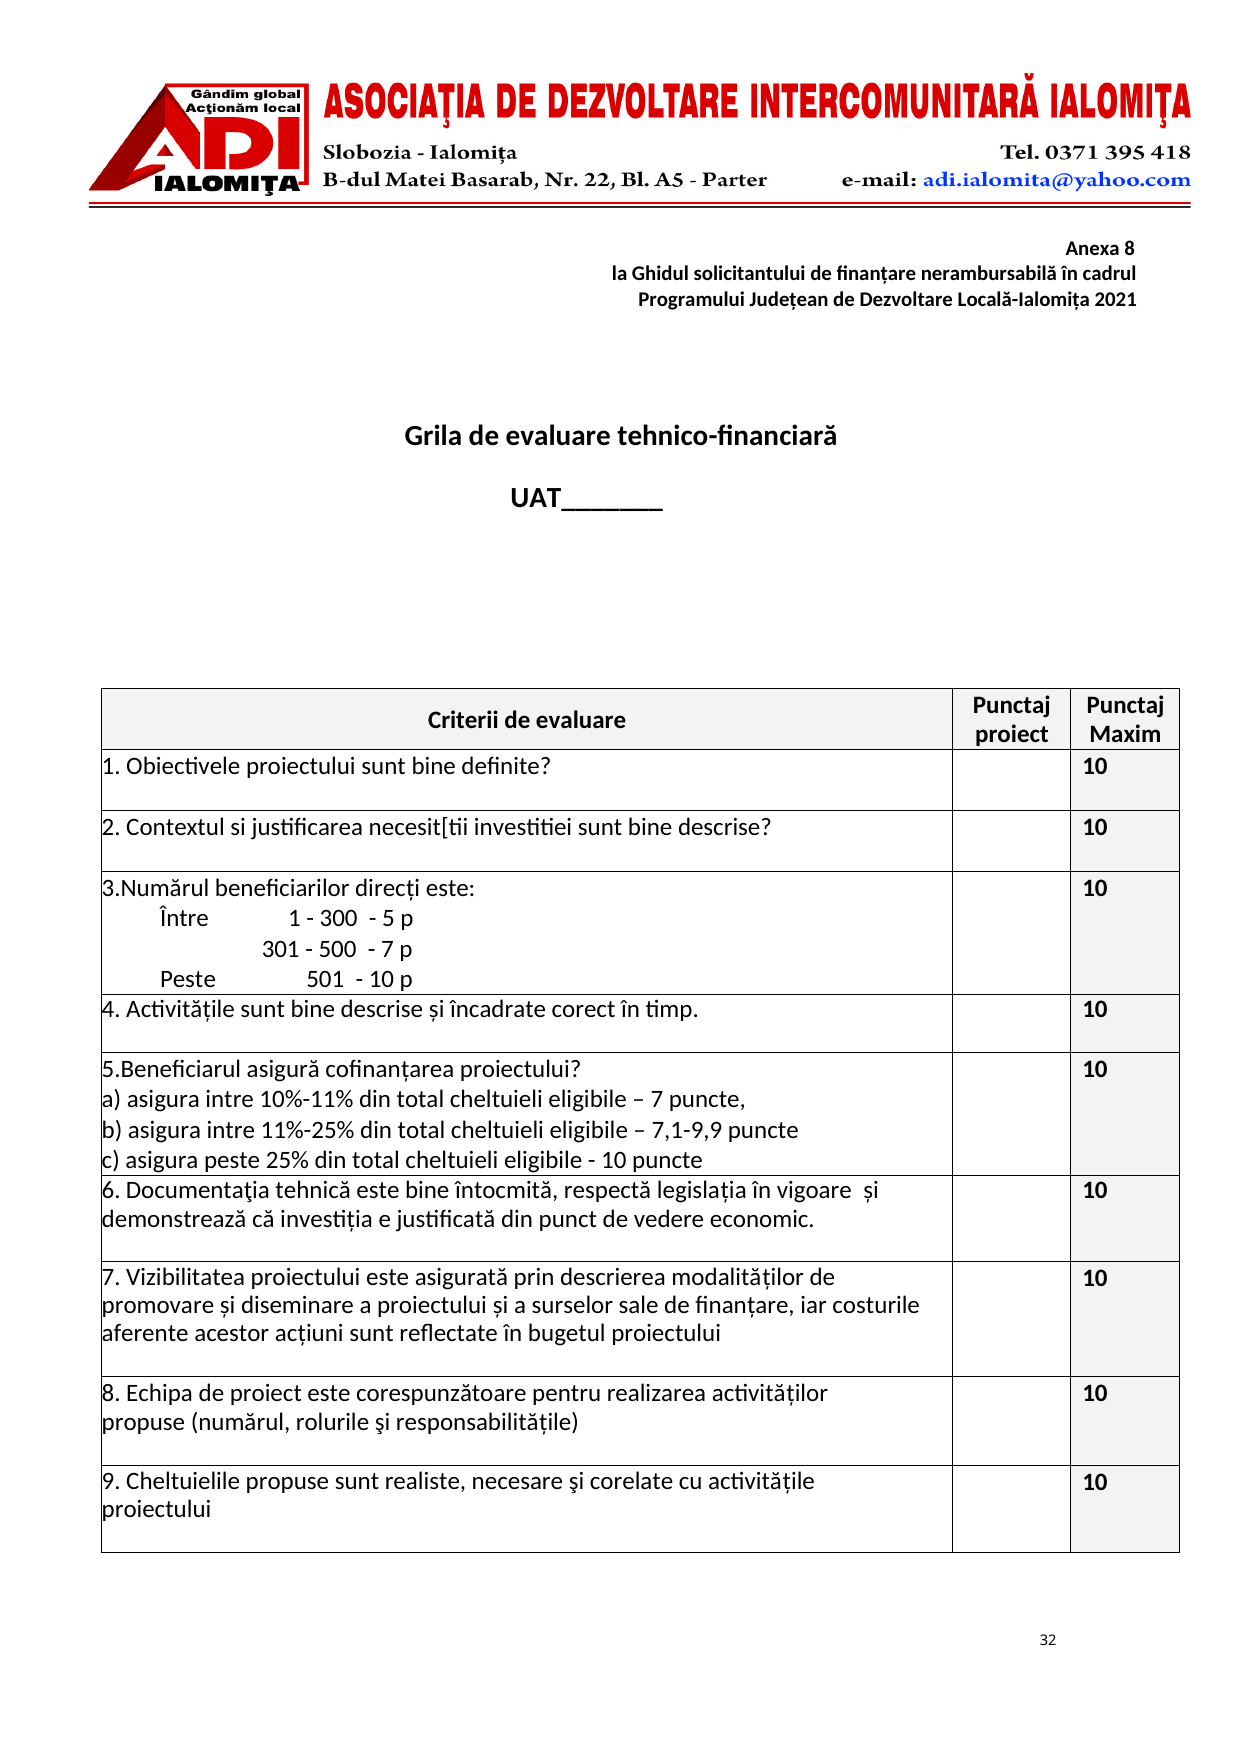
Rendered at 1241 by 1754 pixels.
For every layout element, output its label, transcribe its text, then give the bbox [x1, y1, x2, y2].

table_cell 10 [1071, 1466, 1179, 1552]
table_cell [953, 1262, 1070, 1376]
table_cell 4. Activitățile sunt bine descrise și încadrate corect în timp. [102, 995, 952, 1052]
table_cell 10 [1071, 1176, 1179, 1261]
table_cell 10 [1071, 750, 1179, 810]
table_cell [953, 1053, 1070, 1175]
table_header Punctaj Maxim [1071, 689, 1179, 749]
text UAT_______ [89, 479, 1093, 515]
text Anexa 8 [826, 235, 1137, 261]
table_cell 10 [1071, 995, 1179, 1052]
table_cell 10 [1071, 1377, 1179, 1464]
table_cell [953, 1466, 1070, 1552]
table_cell [953, 1176, 1070, 1261]
table_cell 6. Documentaţia tehnică este bine întocmită, respectă legislația în vigoare și demonstrează că investiția e justificată din punct de vedere economic. [102, 1176, 952, 1261]
table_cell [953, 872, 1070, 994]
table_cell 10 [1071, 1053, 1179, 1175]
table_cell 1. Obiectivele proiectului sunt bine definite? [102, 750, 952, 810]
table_cell [953, 995, 1070, 1052]
table_header Punctaj proiect [953, 689, 1070, 749]
table_cell 7. Vizibilitatea proiectului este asigurată prin descrierea modalităților de promovare și diseminare a proiectului și a surselor sale de finanțare, iar costurile aferente acestor acțiuni sunt reflectate în bugetul proiectului [102, 1262, 952, 1376]
table_cell [953, 750, 1070, 810]
table_cell 2. Contextul si justificarea necesit[tii investitiei sunt bine descrise? [102, 811, 952, 871]
text la Ghidul solicitantului de finanțare nerambursabilă în cadrul [89, 261, 1137, 286]
table_cell [953, 1377, 1070, 1464]
table_cell 5.Beneficiarul asigură cofinanțarea proiectului? a) asigura intre 10%-11% din total cheltuieli eligibile – 7 puncte, b) asigura intre 11%-25% din total cheltuieli eligibile – 7,1-9,9 puncte c) asigura peste 25% din total cheltuieli eligibile - 10 puncte [102, 1053, 952, 1175]
table_cell 10 [1071, 1262, 1179, 1376]
table_cell 3.Numărul beneficiarilor direcți este: Între 1 - 300 - 5 p 301 - 500 - 7 p Peste 501 - 10 p [102, 872, 952, 994]
table_cell 8. Echipa de proiect este corespunzătoare pentru realizarea activităților propuse (numărul, rolurile şi responsabilitățile) [102, 1377, 952, 1464]
table_header Criterii de evaluare [102, 689, 952, 749]
table_cell 9. Cheltuielile propuse sunt realiste, necesare şi corelate cu activitățile proiectului [102, 1466, 952, 1552]
table_cell [953, 811, 1070, 871]
text Programului Județean de Dezvoltare Locală-Ialomița 2021 [89, 286, 1137, 311]
text Grila de evaluare tehnico-financiară [89, 417, 1093, 453]
picture [88, 73, 1191, 208]
table_cell 10 [1071, 811, 1179, 871]
table_cell 10 [1071, 872, 1179, 994]
